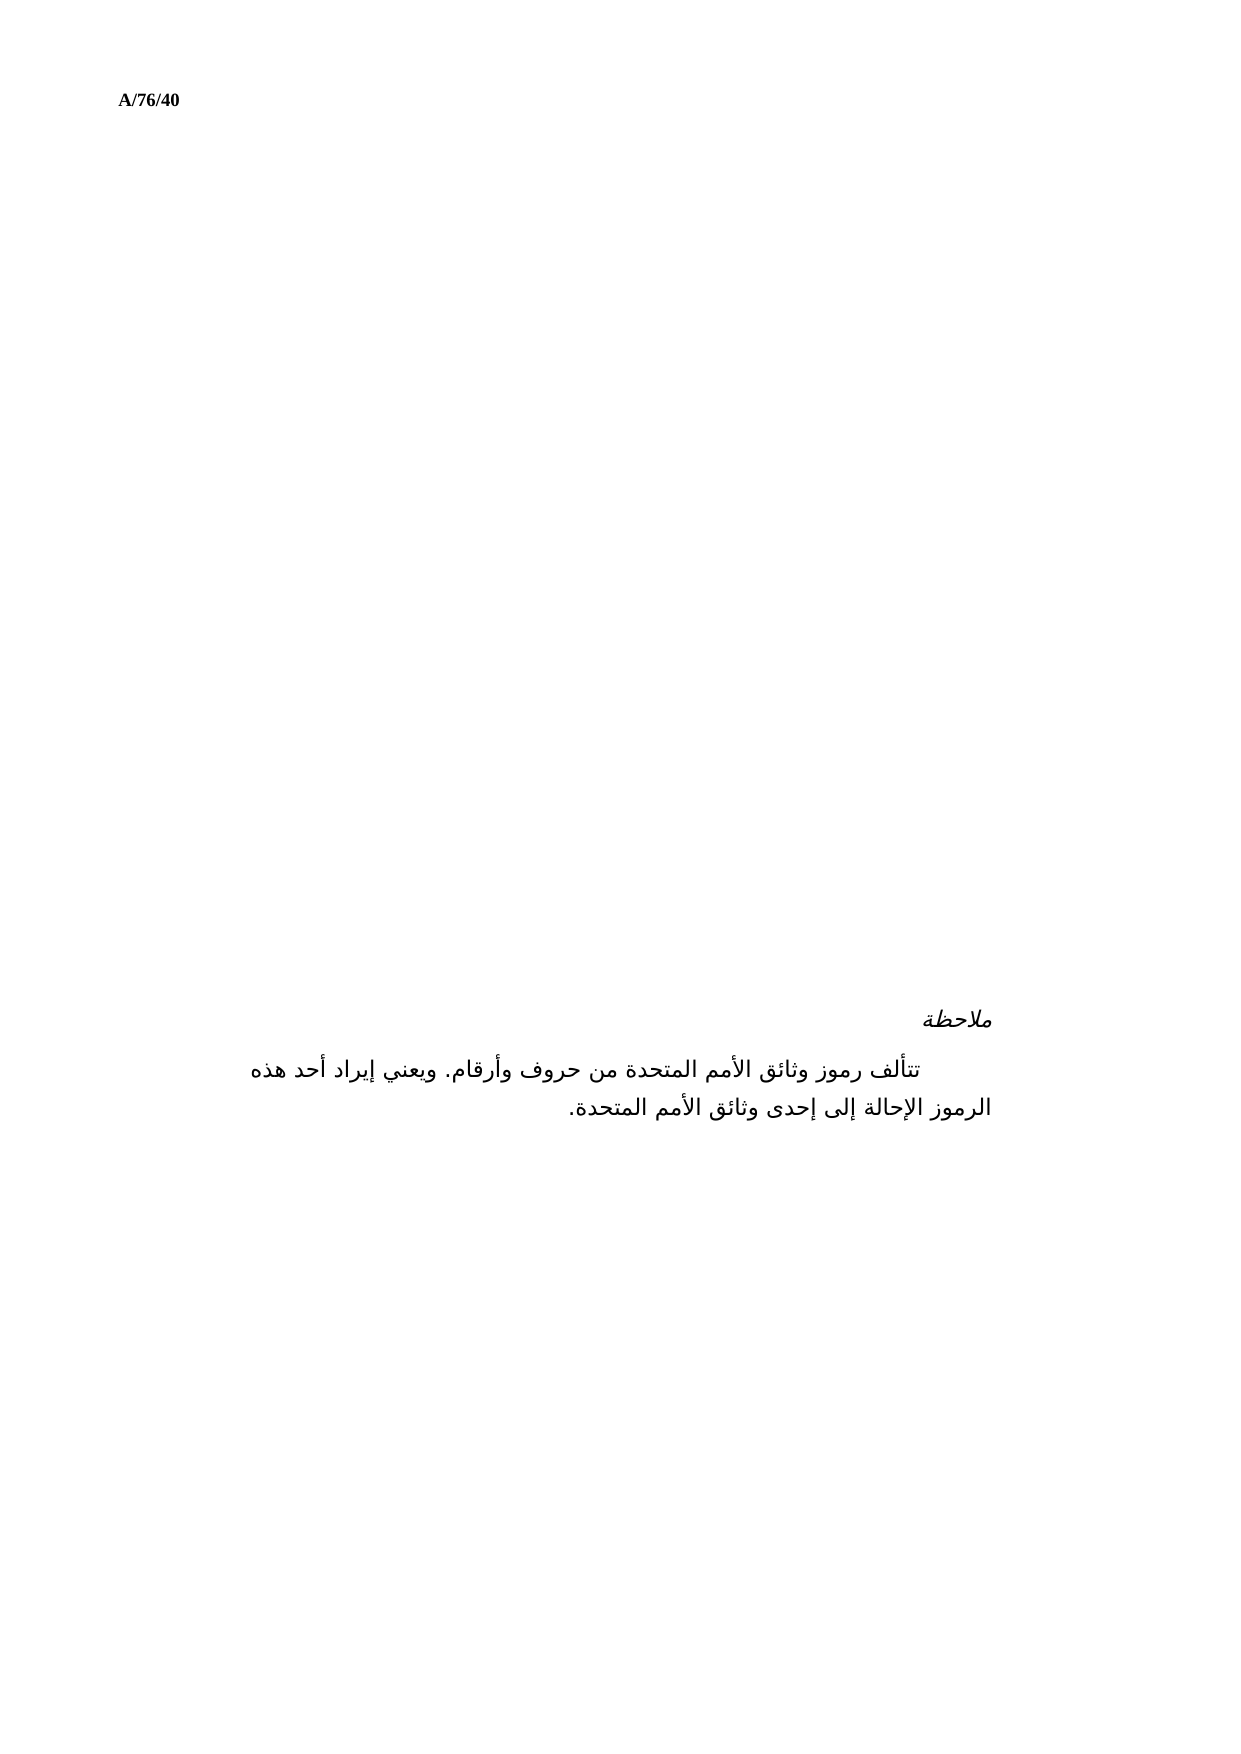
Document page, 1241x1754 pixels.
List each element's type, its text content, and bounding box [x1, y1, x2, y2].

text تتألف رموز وثائق الأمم المتحدة من حروف وأرقام. ويعني إيراد أحد هذه الرموز الإحالة إلى إحدى وثائق الأمم المتحدة. [248, 1048, 992, 1123]
text ملاحظة [248, 998, 992, 1035]
